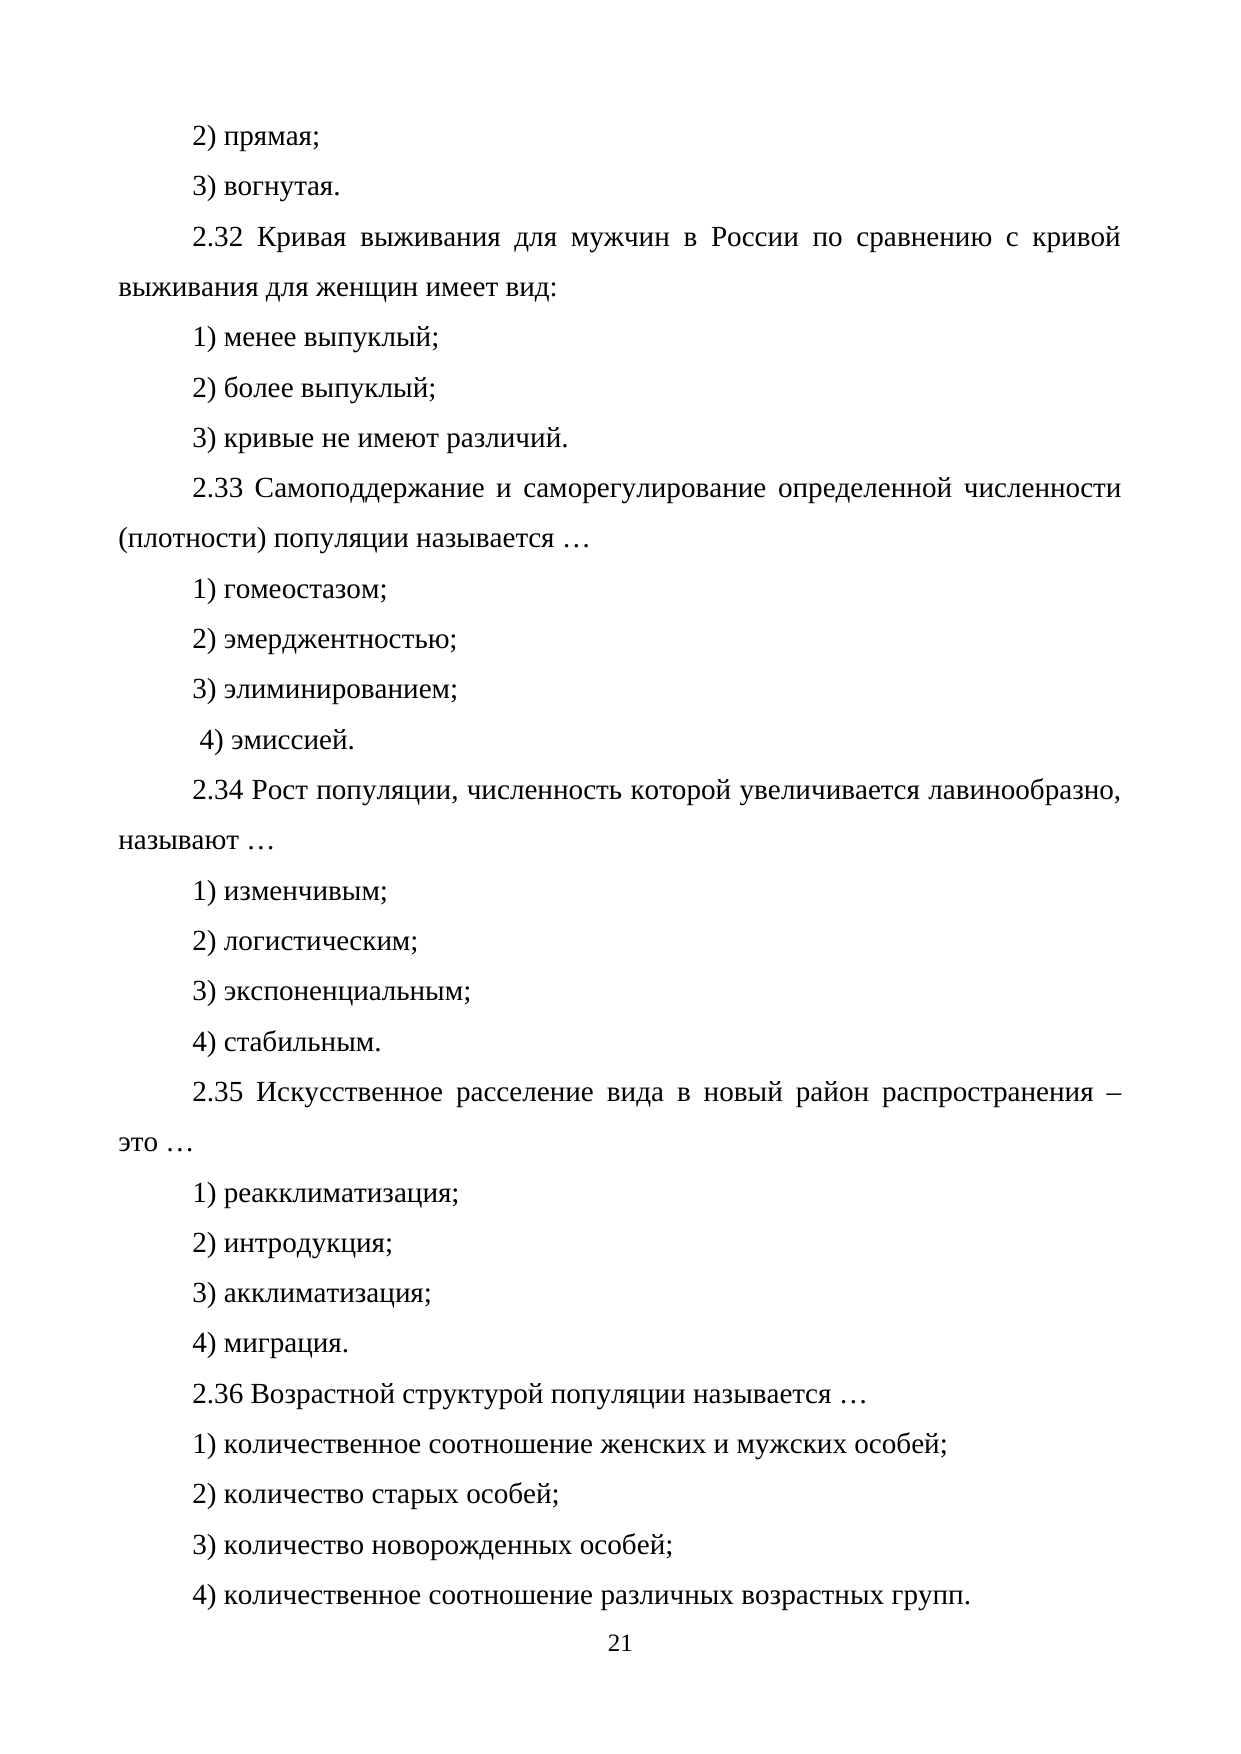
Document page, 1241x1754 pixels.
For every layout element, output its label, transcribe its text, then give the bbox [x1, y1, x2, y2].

text 4) миграция. [118, 1326, 1122, 1359]
text 2.36 Возрастной структурой популяции называется … [118, 1376, 1122, 1409]
text 2) интродукция; [118, 1225, 1122, 1258]
text 2) эмерджентностью; [118, 621, 1122, 655]
text 2) логистическим; [118, 923, 1122, 957]
text 2.35 Искусственное расселение вида в новый район распространения – это … [118, 1074, 1122, 1158]
text 2) количество старых особей; [118, 1477, 1122, 1510]
text 3) элиминированием; [118, 672, 1122, 705]
text 3) акклиматизация; [118, 1275, 1122, 1309]
text 3) количество новорожденных особей; [118, 1527, 1122, 1560]
text 4) количественное соотношение различных возрастных групп. [118, 1577, 1122, 1611]
text 1) гомеостазом; [118, 571, 1122, 604]
text 4) эмиссией. [118, 722, 1122, 755]
text 3) вогнутая. [118, 168, 1122, 202]
text 1) количественное соотношение женских и мужских особей; [118, 1426, 1122, 1460]
text 3) экспоненциальным; [118, 973, 1122, 1007]
text 2) прямая; [118, 118, 1122, 152]
text 1) менее выпуклый; [118, 319, 1122, 353]
text 2.33 Самоподдержание и саморегулирование определенной численности (плотности) популяции называется … [118, 470, 1122, 554]
text 1) реакклиматизация; [118, 1175, 1122, 1208]
text 3) кривые не имеют различий. [118, 420, 1122, 453]
text 4) стабильным. [118, 1024, 1122, 1057]
text 1) изменчивым; [118, 873, 1122, 906]
text 2.34 Рост популяции, численность которой увеличивается лавинообразно, называют … [118, 772, 1122, 856]
text 2.32 Кривая выживания для мужчин в России по сравнению с кривой выживания для женщин имеет вид: [118, 219, 1122, 303]
text 2) более выпуклый; [118, 370, 1122, 403]
